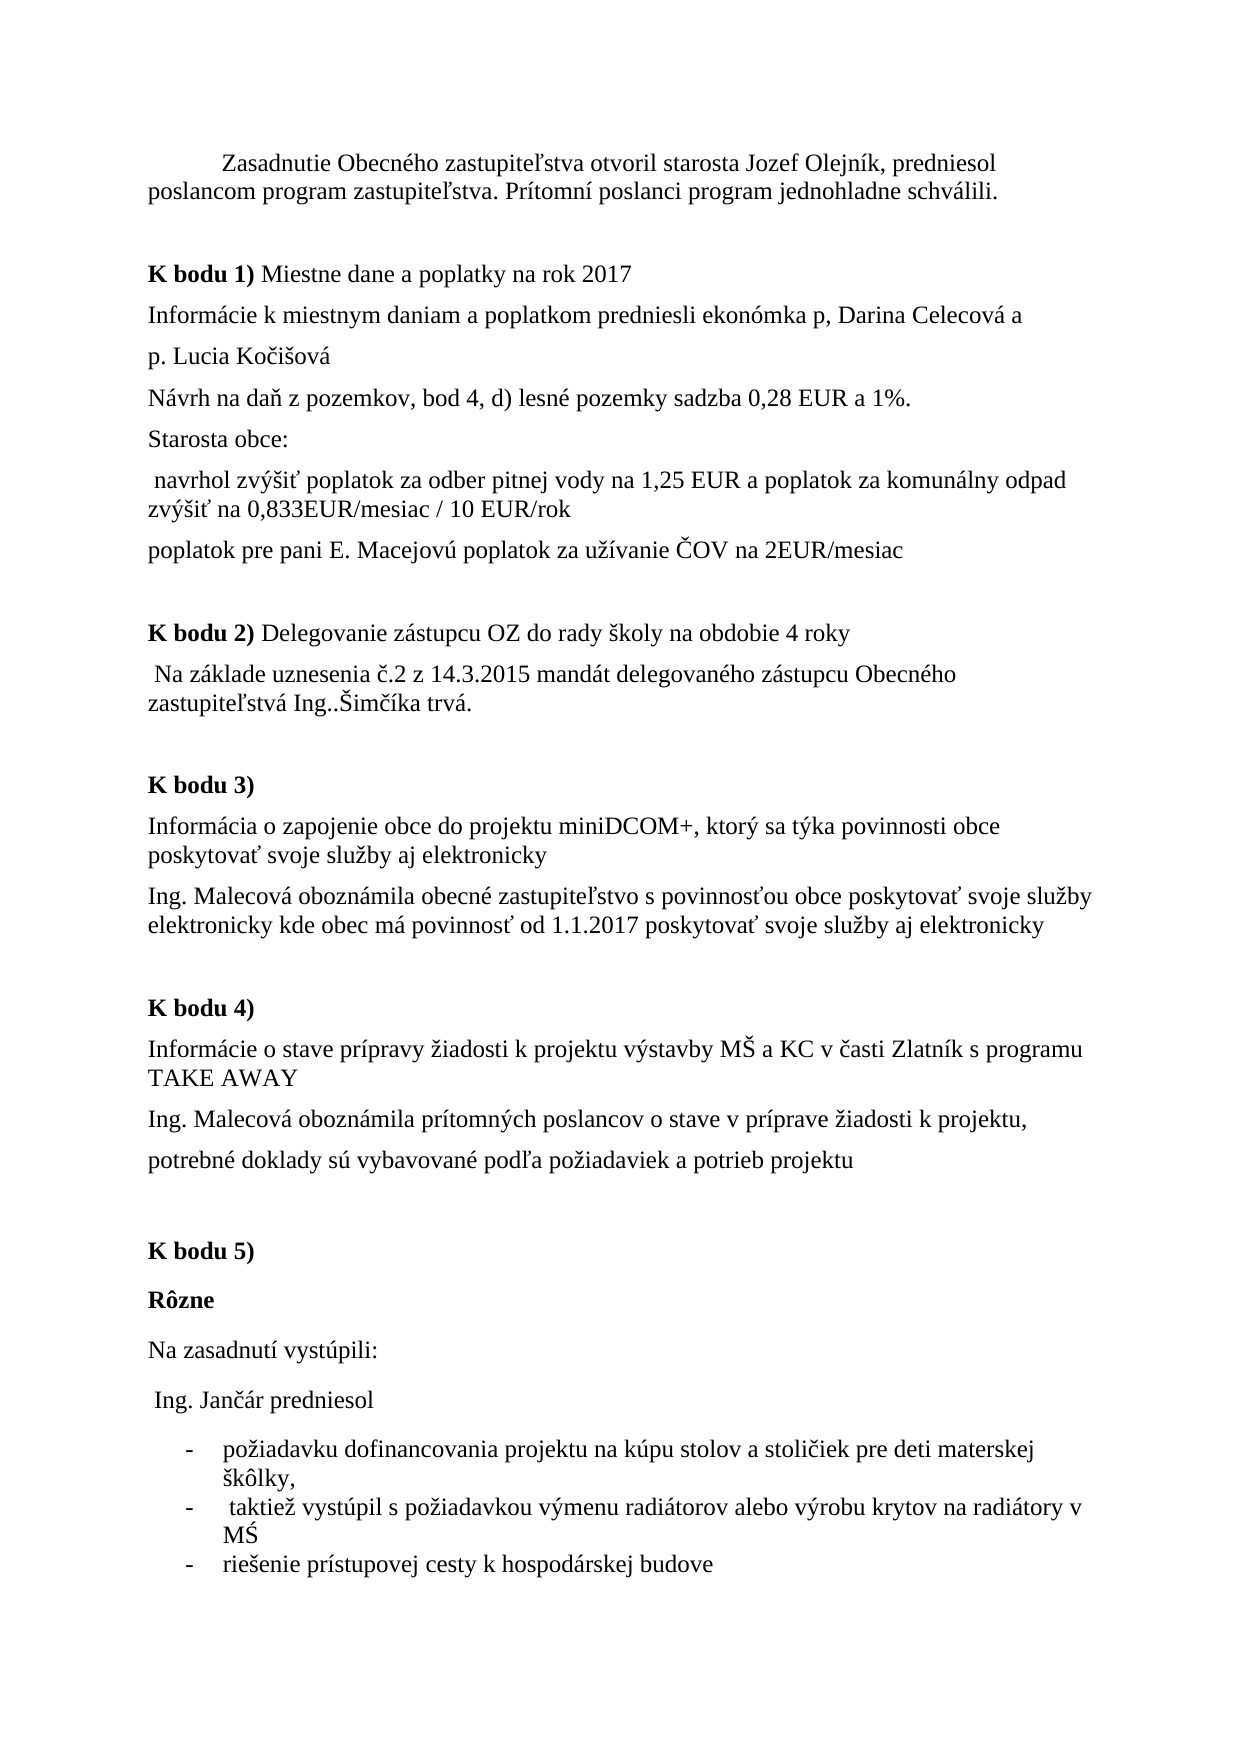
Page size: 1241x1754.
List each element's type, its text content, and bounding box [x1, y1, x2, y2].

text K bodu 3) [148, 770, 1093, 799]
text Ing. Jančár predniesol [148, 1385, 1093, 1413]
text Návrh na daň z pozemkov, bod 4, d) lesné pozemky sadzba 0,28 EUR a 1%. [148, 383, 1093, 411]
text Ing. Malecová oboznámila obecné zastupiteľstvo s povinnosťou obce poskytovať svoje služby elektronicky kde obec má povinnosť od 1.1.2017 poskytovať svoje služby aj elektronicky [148, 881, 1093, 939]
text K bodu 5) [148, 1236, 1093, 1265]
text potrebné doklady sú vybavované podľa požiadaviek a potrieb projektu [148, 1145, 1093, 1174]
list riešenie prístupovej cesty k hospodárskej budove [185, 1549, 1093, 1578]
list taktiež vystúpil s požiadavkou výmenu radiátorov alebo výrobu krytov na radiátory v MŚ [185, 1492, 1093, 1549]
text Starosta obce: [148, 424, 1093, 453]
text poplatok pre pani E. Macejovú poplatok za užívanie ČOV na 2EUR/mesiac [148, 535, 1093, 564]
text Zasadnutie Obecného zastupiteľstva otvoril starosta Jozef Olejník, predniesol poslancom program zastupiteľstva. Prítomní poslanci program jednohladne schválili. [148, 148, 1093, 205]
text Informácia o zapojenie obce do projektu miniDCOM+, ktorý sa týka povinnosti obce poskytovať svoje služby aj elektronicky [148, 811, 1093, 869]
text Informácie o stave prípravy žiadosti k projektu výstavby MŠ a KC v časti Zlatník s programu TAKE AWAY [148, 1034, 1093, 1091]
text Informácie k miestnym daniam a poplatkom predniesli ekonómka p, Darina Celecová a [148, 300, 1093, 329]
text Na základe uznesenia č.2 z 14.3.2015 mandát delegovaného zástupcu Obecného zastupiteľstvá Ing..Šimčíka trvá. [148, 659, 1093, 716]
text Rôzne [148, 1286, 1093, 1314]
text p. Lucia Kočišová [148, 341, 1093, 370]
text K bodu 1) Miestne dane a poplatky na rok 2017 [148, 259, 1093, 288]
text K bodu 4) [148, 993, 1093, 1021]
text Na zasadnutí vystúpili: [148, 1335, 1093, 1364]
list požiadavku dofinancovania projektu na kúpu stolov a stoličiek pre deti materskej škôlky, [185, 1434, 1093, 1492]
text Ing. Malecová oboznámila prítomných poslancov o stave v príprave žiadosti k projektu, [148, 1104, 1093, 1133]
text navrhol zvýšiť poplatok za odber pitnej vody na 1,25 EUR a poplatok za komunálny odpad zvýšiť na 0,833EUR/mesiac / 10 EUR/rok [148, 465, 1093, 523]
text K bodu 2) Delegovanie zástupcu OZ do rady školy na obdobie 4 roky [148, 618, 1093, 646]
